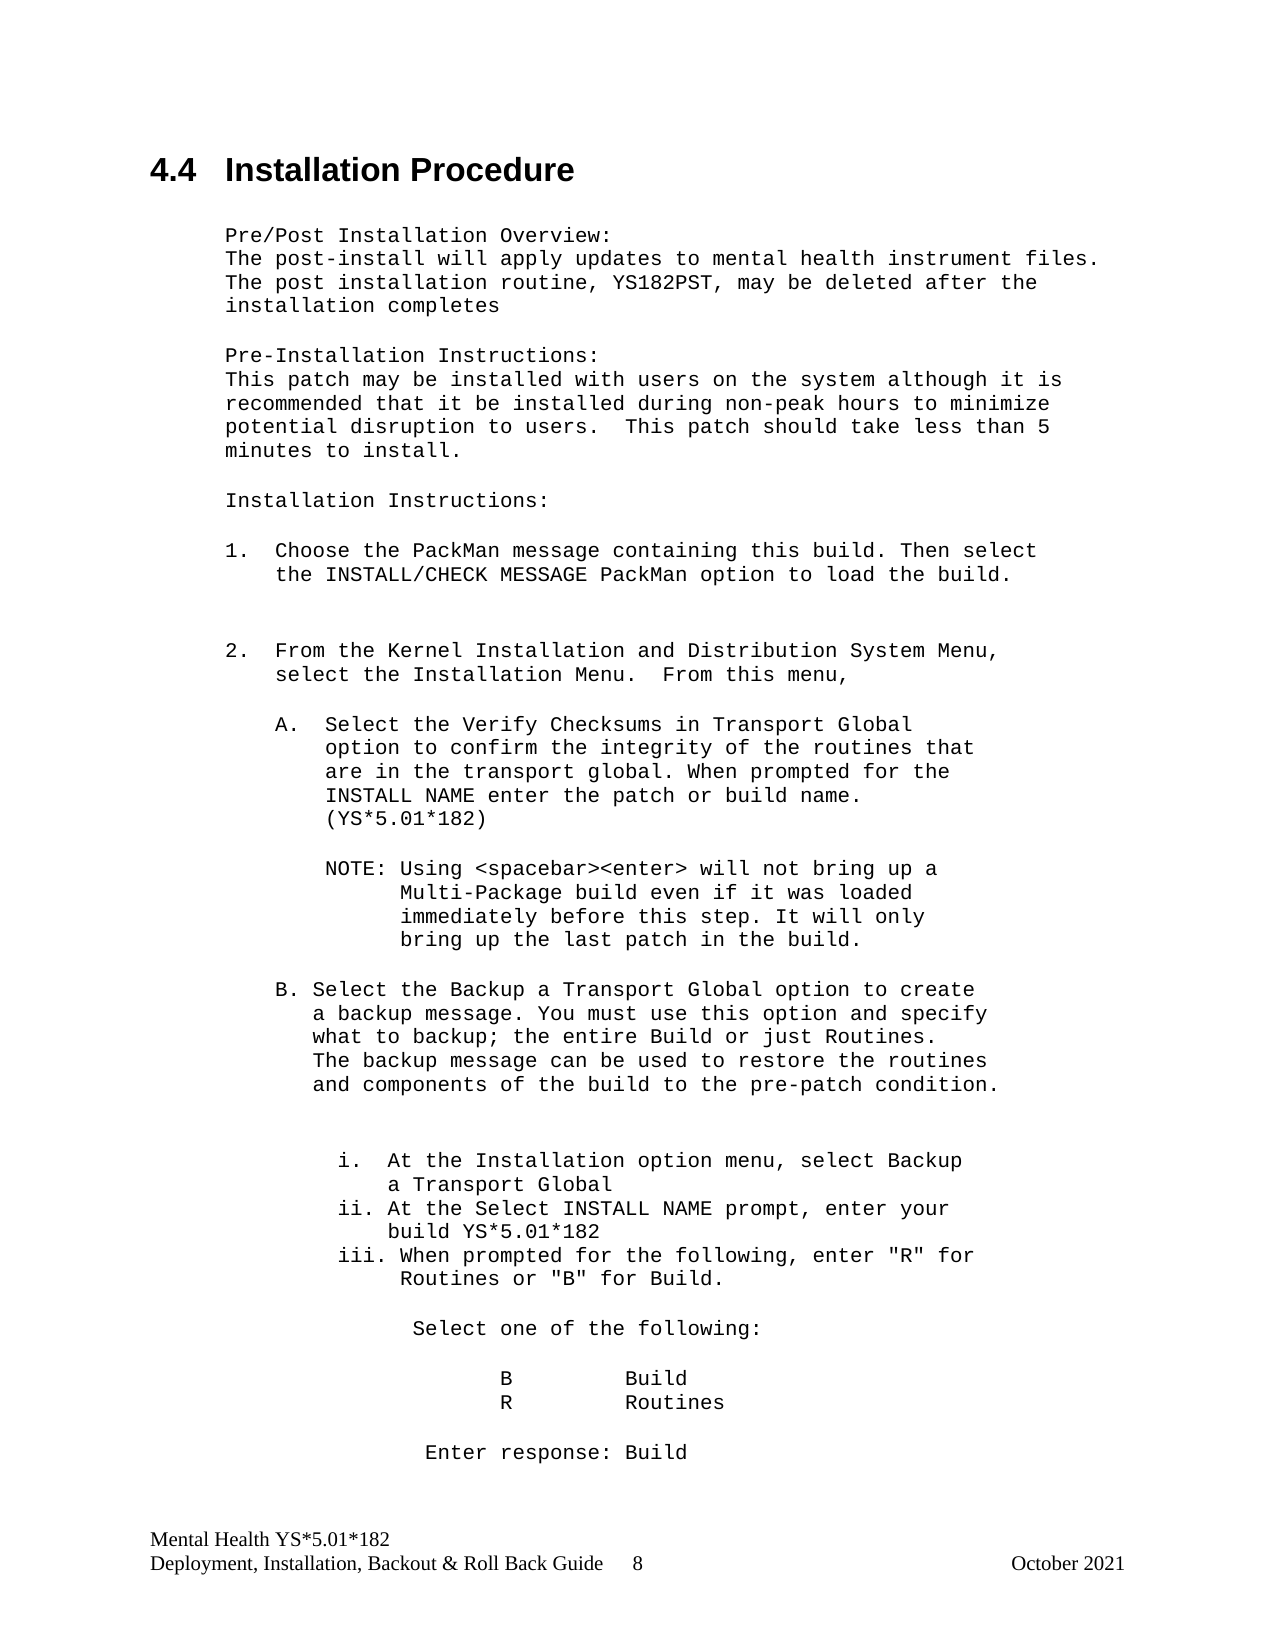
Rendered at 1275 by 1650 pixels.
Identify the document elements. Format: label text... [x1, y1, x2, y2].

text 2. From the Kernel Installation and Distribution System Menu, [225, 640, 1125, 664]
text what to backup; the entire Build or just Routines. [225, 1027, 1125, 1050]
text immediately before this step. It will only [225, 906, 1125, 929]
text the INSTALL/CHECK MESSAGE PackMan option to load the build. [225, 564, 1125, 587]
text potential disruption to users. This patch should take less than 5 [225, 416, 1125, 440]
text Pre/Post Installation Overview: [225, 224, 1125, 248]
text ii. At the Select INSTALL NAME prompt, enter your [225, 1197, 1125, 1221]
text build YS*5.01*182 [225, 1221, 1125, 1245]
text (YS*5.01*182) [225, 808, 1125, 832]
text This patch may be installed with users on the system although it is [225, 369, 1125, 393]
text The backup message can be used to restore the routines [225, 1050, 1125, 1074]
text NOTE: Using <spacebar><enter> will not bring up a [225, 858, 1125, 882]
text i. At the Installation option menu, select Backup [225, 1150, 1125, 1174]
text Pre-Installation Instructions: [225, 346, 1125, 369]
text a backup message. You must use this option and specify [225, 1003, 1125, 1027]
text installation completes [225, 296, 1125, 319]
text bring up the last patch in the build. [225, 929, 1125, 953]
text A. Select the Verify Checksums in Transport Global [225, 714, 1125, 737]
text and components of the build to the pre-patch condition. [225, 1074, 1125, 1097]
subtitle Installation Procedure [150, 150, 1125, 188]
text Multi-Package build even if it was loaded [225, 882, 1125, 906]
text The post installation routine, YS182PST, may be deleted after the [225, 272, 1125, 296]
text INSTALL NAME enter the patch or build name. [225, 785, 1125, 808]
text Routines or "B" for Build. [225, 1268, 1125, 1292]
text option to confirm the integrity of the routines that [225, 737, 1125, 761]
text Select one of the following: [225, 1318, 1125, 1342]
text The post-install will apply updates to mental health instrument files. [225, 248, 1125, 272]
text select the Installation Menu. From this menu, [225, 664, 1125, 687]
text minutes to install. [225, 440, 1125, 464]
text are in the transport global. When prompted for the [225, 761, 1125, 785]
text recommended that it be installed during non-peak hours to minimize [225, 393, 1125, 416]
text B Build [225, 1368, 1125, 1392]
text a Transport Global [225, 1174, 1125, 1197]
text Enter response: Build [225, 1442, 1125, 1466]
text iii. When prompted for the following, enter "R" for [225, 1245, 1125, 1268]
text R Routines [225, 1392, 1125, 1416]
text B. Select the Backup a Transport Global option to create [225, 979, 1125, 1003]
text Installation Instructions: [225, 490, 1125, 514]
text 1. Choose the PackMan message containing this build. Then select [225, 540, 1125, 564]
